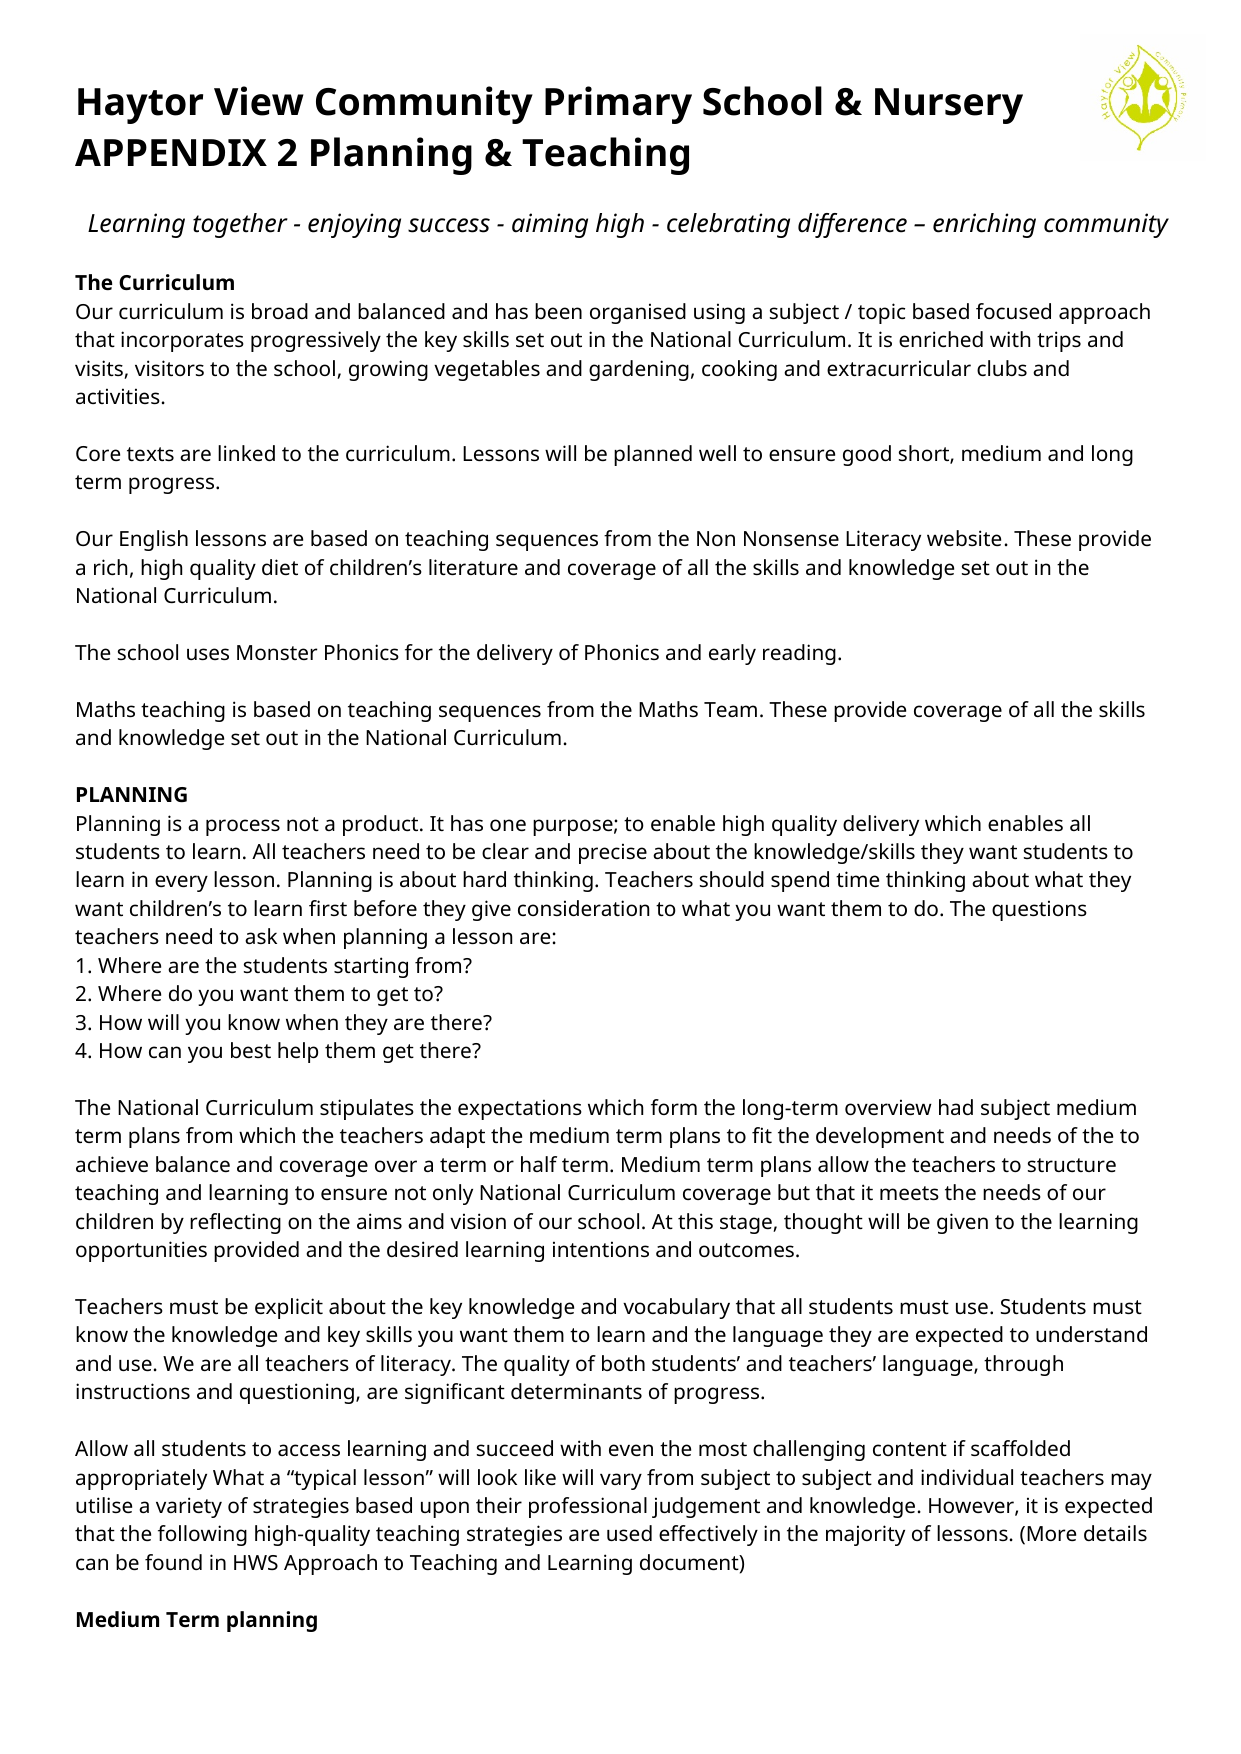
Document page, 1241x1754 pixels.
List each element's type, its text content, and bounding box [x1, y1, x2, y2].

text Medium Term planning [75, 1605, 1165, 1633]
text Teachers must be explicit about the key knowledge and vocabulary that all students must use. Students must know the knowledge and key skills you want them to learn and the language they are expected to understand and use. We are all teachers of literacy. The quality of both students’ and teachers’ language, through instructions and questioning, are significant determinants of progress. [75, 1292, 1165, 1406]
text The Curriculum [75, 268, 1165, 297]
text Planning is a process not a product. It has one purpose; to enable high quality delivery which enables all students to learn. All teachers need to be clear and precise about the knowledge/skills they want students to learn in every lesson. Planning is about hard thinking. Teachers should spend time thinking about what they want children’s to learn first before they give consideration to what you want them to do. The questions teachers need to ask when planning a lesson are: [75, 809, 1165, 951]
text Allow all students to access learning and succeed with even the most challenging content if scaffolded appropriately What a “typical lesson” will look like will vary from subject to subject and individual teachers may utilise a variety of strategies based upon their professional judgement and knowledge. However, it is expected that the following high-quality teaching strategies are used effectively in the majority of lessons. (More details can be found in HWS Approach to Teaching and Learning document) [75, 1434, 1165, 1576]
text 2. Where do you want them to get to? [75, 979, 1165, 1008]
text Our curriculum is broad and balanced and has been organised using a subject / topic based focused approach that incorporates progressively the key skills set out in the National Curriculum. It is enriched with trips and visits, visitors to the school, growing vegetables and gardening, cooking and extracurricular clubs and activities. [75, 297, 1165, 411]
text Haytor View Community Primary School & Nursery [75, 75, 1079, 126]
picture [1079, 34, 1207, 161]
text Learning together - enjoying success - aiming high - celebrating difference – enriching community [75, 206, 1184, 239]
text 4. How can you best help them get there? [75, 1036, 1165, 1064]
text The National Curriculum stipulates the expectations which form the long-term overview had subject medium term plans from which the teachers adapt the medium term plans to fit the development and needs of the to achieve balance and coverage over a term or half term. Medium term plans allow the teachers to structure teaching and learning to ensure not only National Curriculum coverage but that it meets the needs of our children by reflecting on the aims and vision of our school. At this stage, thought will be given to the learning opportunities provided and the desired learning intentions and outcomes. [75, 1093, 1165, 1264]
text Maths teaching is based on teaching sequences from the Maths Team. These provide coverage of all the skills and knowledge set out in the National Curriculum. [75, 695, 1165, 752]
text APPENDIX 2 Planning & Teaching [75, 126, 1165, 177]
text Our English lessons are based on teaching sequences from the Non Nonsense Literacy website. These provide a rich, high quality diet of children’s literature and coverage of all the skills and knowledge set out in the National Curriculum. [75, 524, 1165, 609]
text The school uses Monster Phonics for the delivery of Phonics and early reading. [75, 638, 1165, 666]
text Core texts are linked to the curriculum. Lessons will be planned well to ensure good short, medium and long term progress. [75, 439, 1165, 496]
text 1. Where are the students starting from? [75, 951, 1165, 979]
text PLANNING [75, 780, 1165, 809]
text 3. How will you know when they are there? [75, 1008, 1165, 1036]
